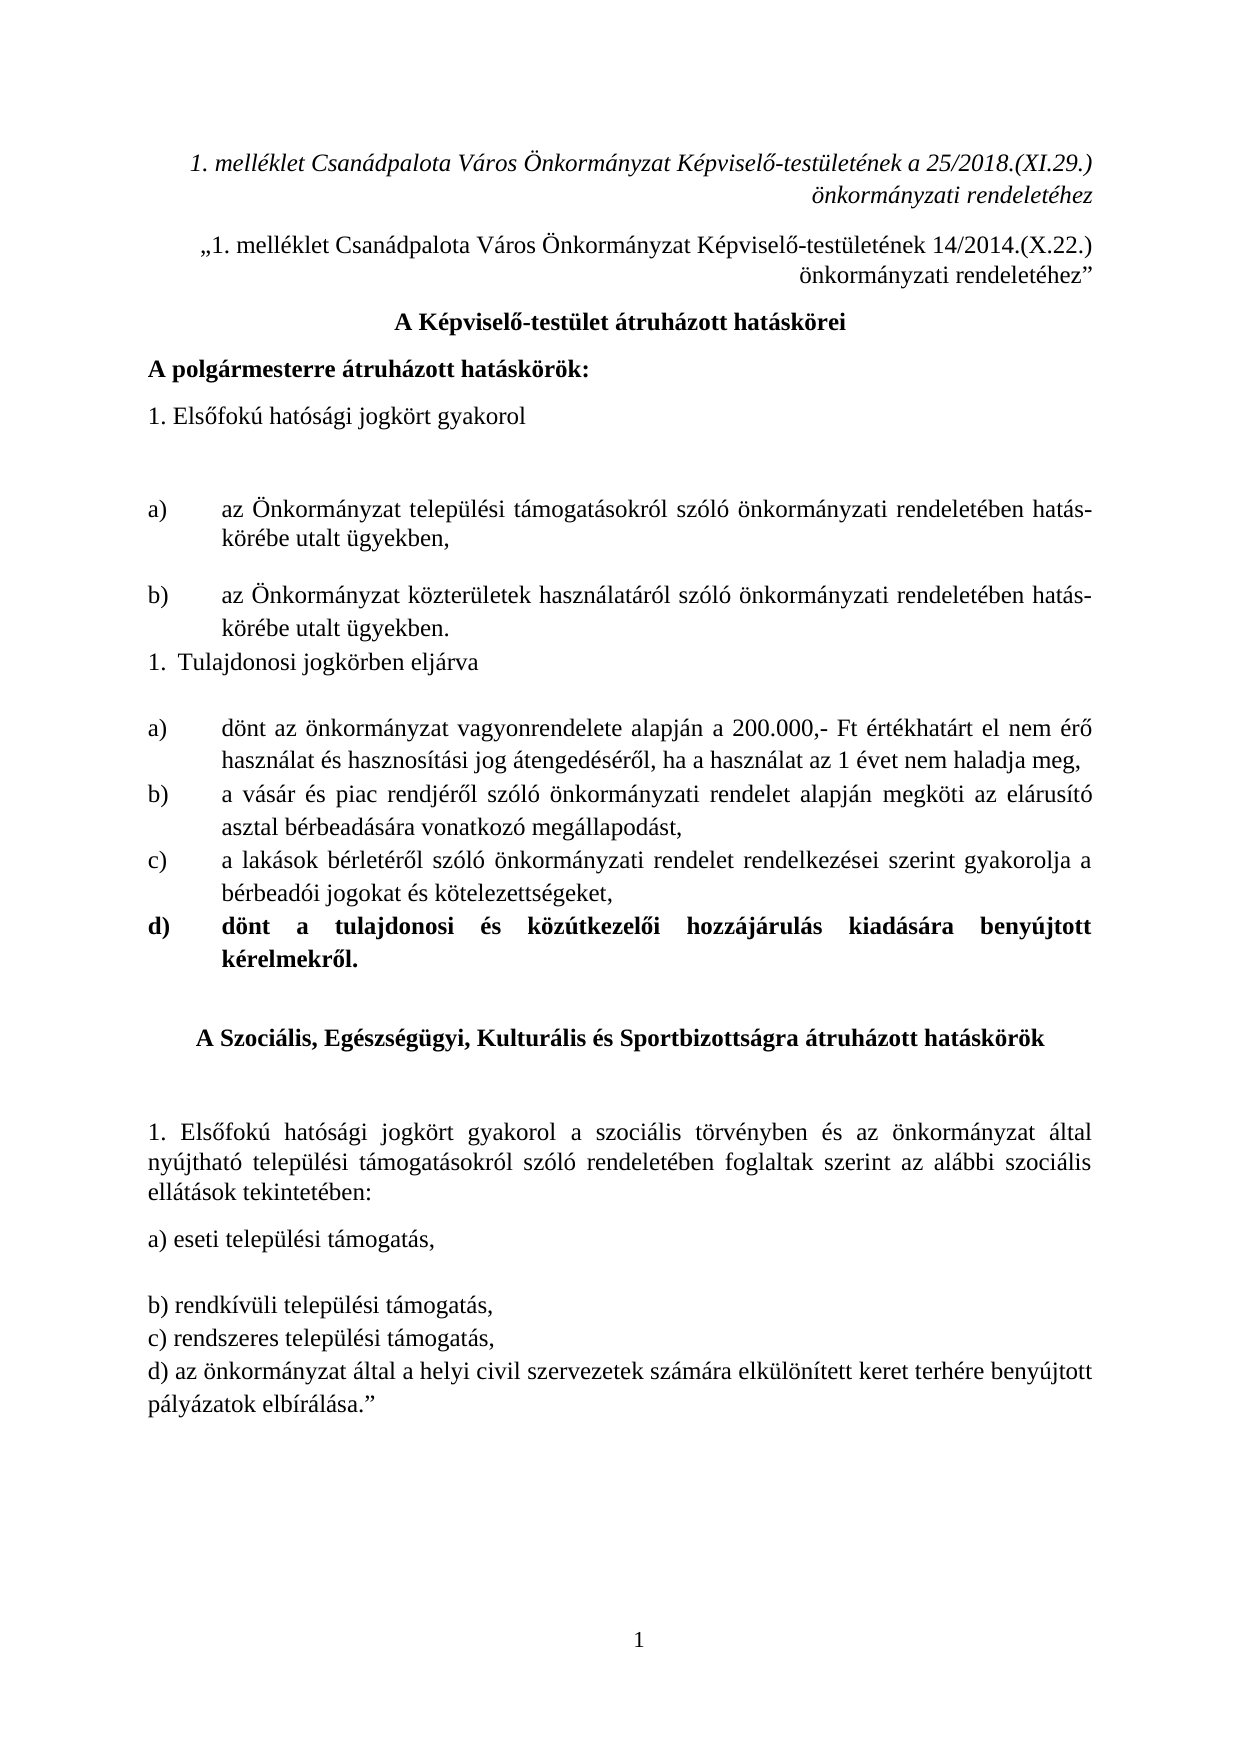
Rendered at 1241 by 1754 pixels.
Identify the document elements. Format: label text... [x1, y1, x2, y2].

text „1. melléklet Csanádpalota Város Önkormányzat Képviselő-testületének 14/2014.(X.22.) önkormányzati rendeletéhez” [148, 230, 1093, 289]
list a lakások bérletéről szóló önkormányzati rendelet rendelkezései szerint gyakorolja a bérbeadói jogokat és kötelezettségeket, [148, 845, 1093, 906]
text c) rendszeres települési támogatás, [148, 1323, 1093, 1352]
list Tulajdonosi jogkörben eljárva [148, 647, 1093, 675]
text a) eseti települési támogatás, [148, 1224, 1093, 1253]
text b) rendkívüli települési támogatás, [148, 1290, 1093, 1319]
text A polgármesterre átruházott hatáskörök: [148, 354, 1093, 383]
list a vásár és piac rendjéről szóló önkormányzati rendelet alapján megköti az elárusító asztal bérbeadására vonatkozó megállapodást, [148, 779, 1093, 840]
list az Önkormányzat települési támogatásokról szóló önkormányzati rendeletében hatás- körébe utalt ügyekben, [148, 494, 1093, 552]
text 1. Elsőfokú hatósági jogkört gyakorol a szociális törvényben és az önkormányzat által nyújtható települési támogatásokról szóló rendeletében foglaltak szerint az alábbi szociális ellátások tekintetében: [148, 1117, 1093, 1206]
list dönt a tulajdonosi és közútkezelői hozzájárulás kiadására benyújtott kérelmekről. [148, 911, 1093, 972]
text 1. Elsőfokú hatósági jogkört gyakorol [148, 401, 1093, 429]
text d) az önkormányzat által a helyi civil szervezetek számára elkülönített keret terhére benyújtott pályázatok elbírálása.” [148, 1356, 1093, 1418]
text A Képviselő-testület átruházott hatáskörei [148, 307, 1093, 336]
list az Önkormányzat közterületek használatáról szóló önkormányzati rendeletében hatás- körébe utalt ügyekben. [148, 581, 1093, 642]
text A Szociális, Egészségügyi, Kulturális és Sportbizottságra átruházott hatáskörök [148, 1023, 1093, 1052]
text 1. melléklet Csanádpalota Város Önkormányzat Képviselő-testületének a 25/2018.(XI.29.) önkormányzati rendeletéhez [148, 148, 1093, 209]
list dönt az önkormányzat vagyonrendelete alapján a 200.000,- Ft értékhatárt el nem érő használat és hasznosítási jog átengedéséről, ha a használat az 1 évet nem haladja meg, [148, 713, 1093, 774]
